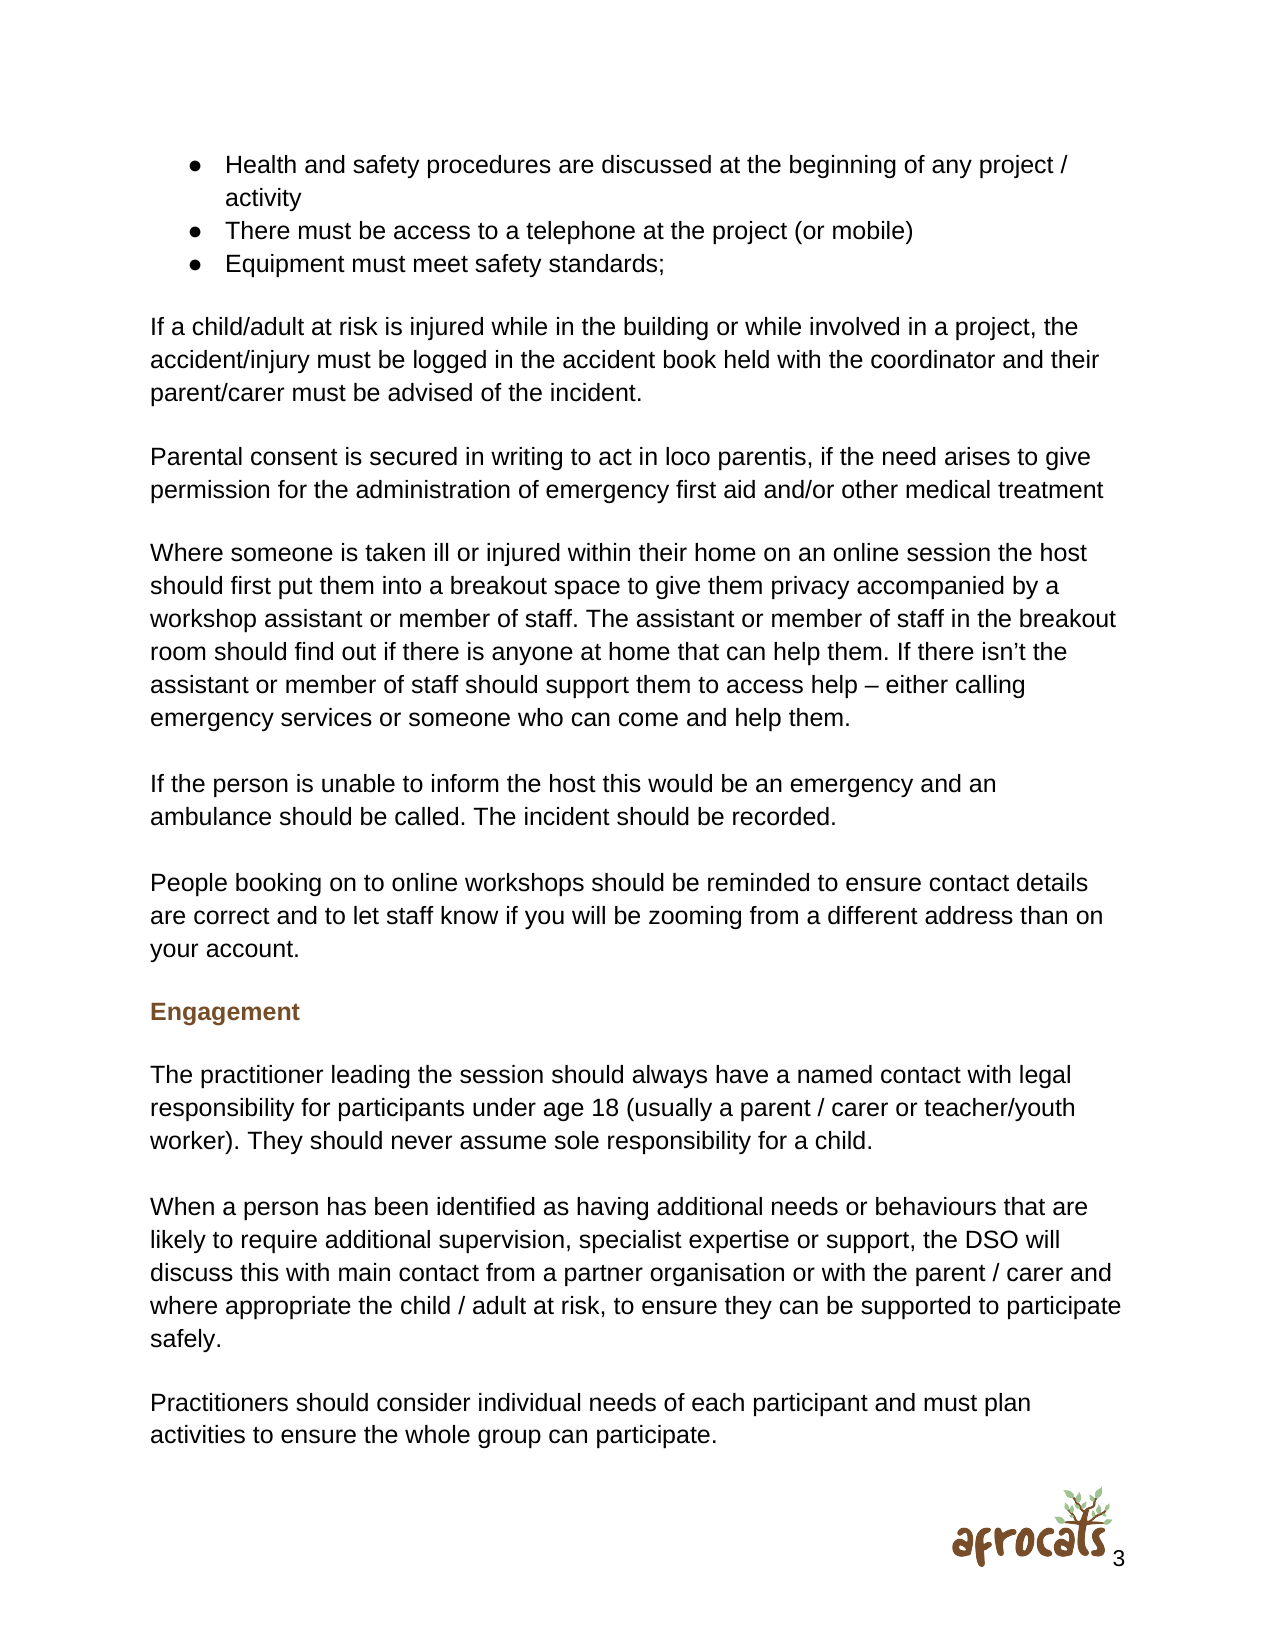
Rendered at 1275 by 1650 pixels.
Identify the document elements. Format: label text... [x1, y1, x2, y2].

text Parental consent is secured in writing to act in loco parentis, if the need arises to give permission for the administration of emergency first aid and/or other medical treatment [150, 442, 1125, 503]
text When a person has been identified as having additional needs or behaviours that are likely to require additional supervision, specialist expertise or support, the DSO will discuss this with main contact from a partner organisation or with the parent / carer and where appropriate the child / adult at risk, to ensure they can be supported to participate safely. [150, 1192, 1125, 1353]
text If a child/adult at risk is injured while in the building or while involved in a project, the accident/injury must be logged in the accident book held with the coordinator and their parent/carer must be advised of the incident. [150, 312, 1125, 407]
picture [952, 1486, 1113, 1567]
text People booking on to online workshops should be reminded to ensure contact details are correct and to let staff know if you will be zooming from a different address than on your account. [150, 868, 1125, 963]
text Where someone is taken ill or injured within their home on an online session the host should first put them into a breakout space to give them privacy accompanied by a workshop assistant or member of staff. The assistant or member of staff in the breakout room should find out if there is anyone at home that can help them. If there isn’t the assistant or member of staff should support them to access help – either calling emergency services or someone who can come and help them. [150, 538, 1125, 732]
list There must be access to a telephone at the project (or mobile) [187, 216, 1125, 245]
text Practitioners should consider individual needs of each participant and must plan activities to ensure the whole group can participate. [150, 1387, 1125, 1449]
list Equipment must meet safety standards; [187, 249, 1125, 278]
text Engagement [150, 997, 1125, 1056]
text If the person is unable to inform the host this would be an emergency and an ambulance should be called. The incident should be recorded. [150, 769, 1125, 831]
text The practitioner leading the session should always have a named contact with legal responsibility for participants under age 18 (usually a parent / carer or teacher/youth worker). They should never assume sole responsibility for a child. [150, 1060, 1125, 1155]
list Health and safety procedures are discussed at the beginning of any project / activity [187, 150, 1125, 212]
